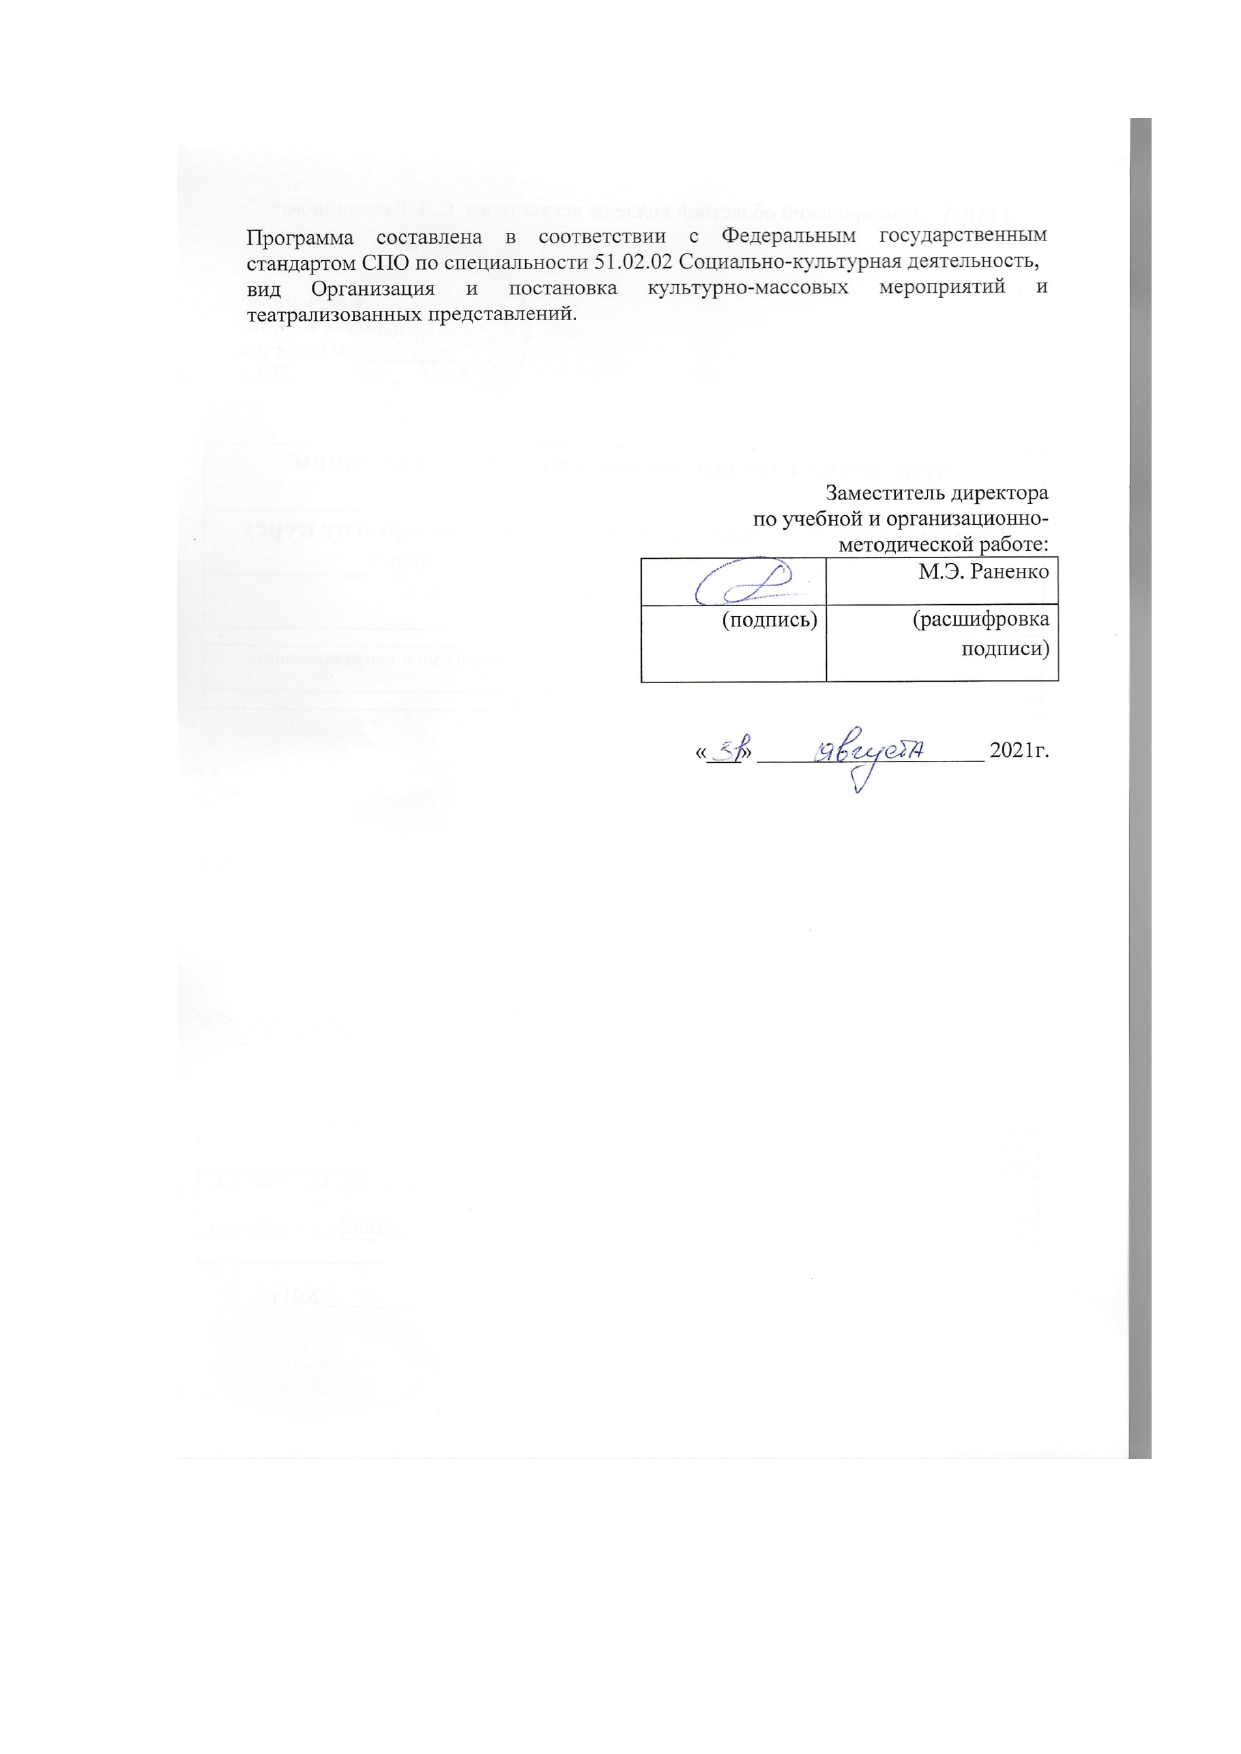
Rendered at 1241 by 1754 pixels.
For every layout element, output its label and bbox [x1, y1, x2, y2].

picture [177, 118, 1152, 1459]
